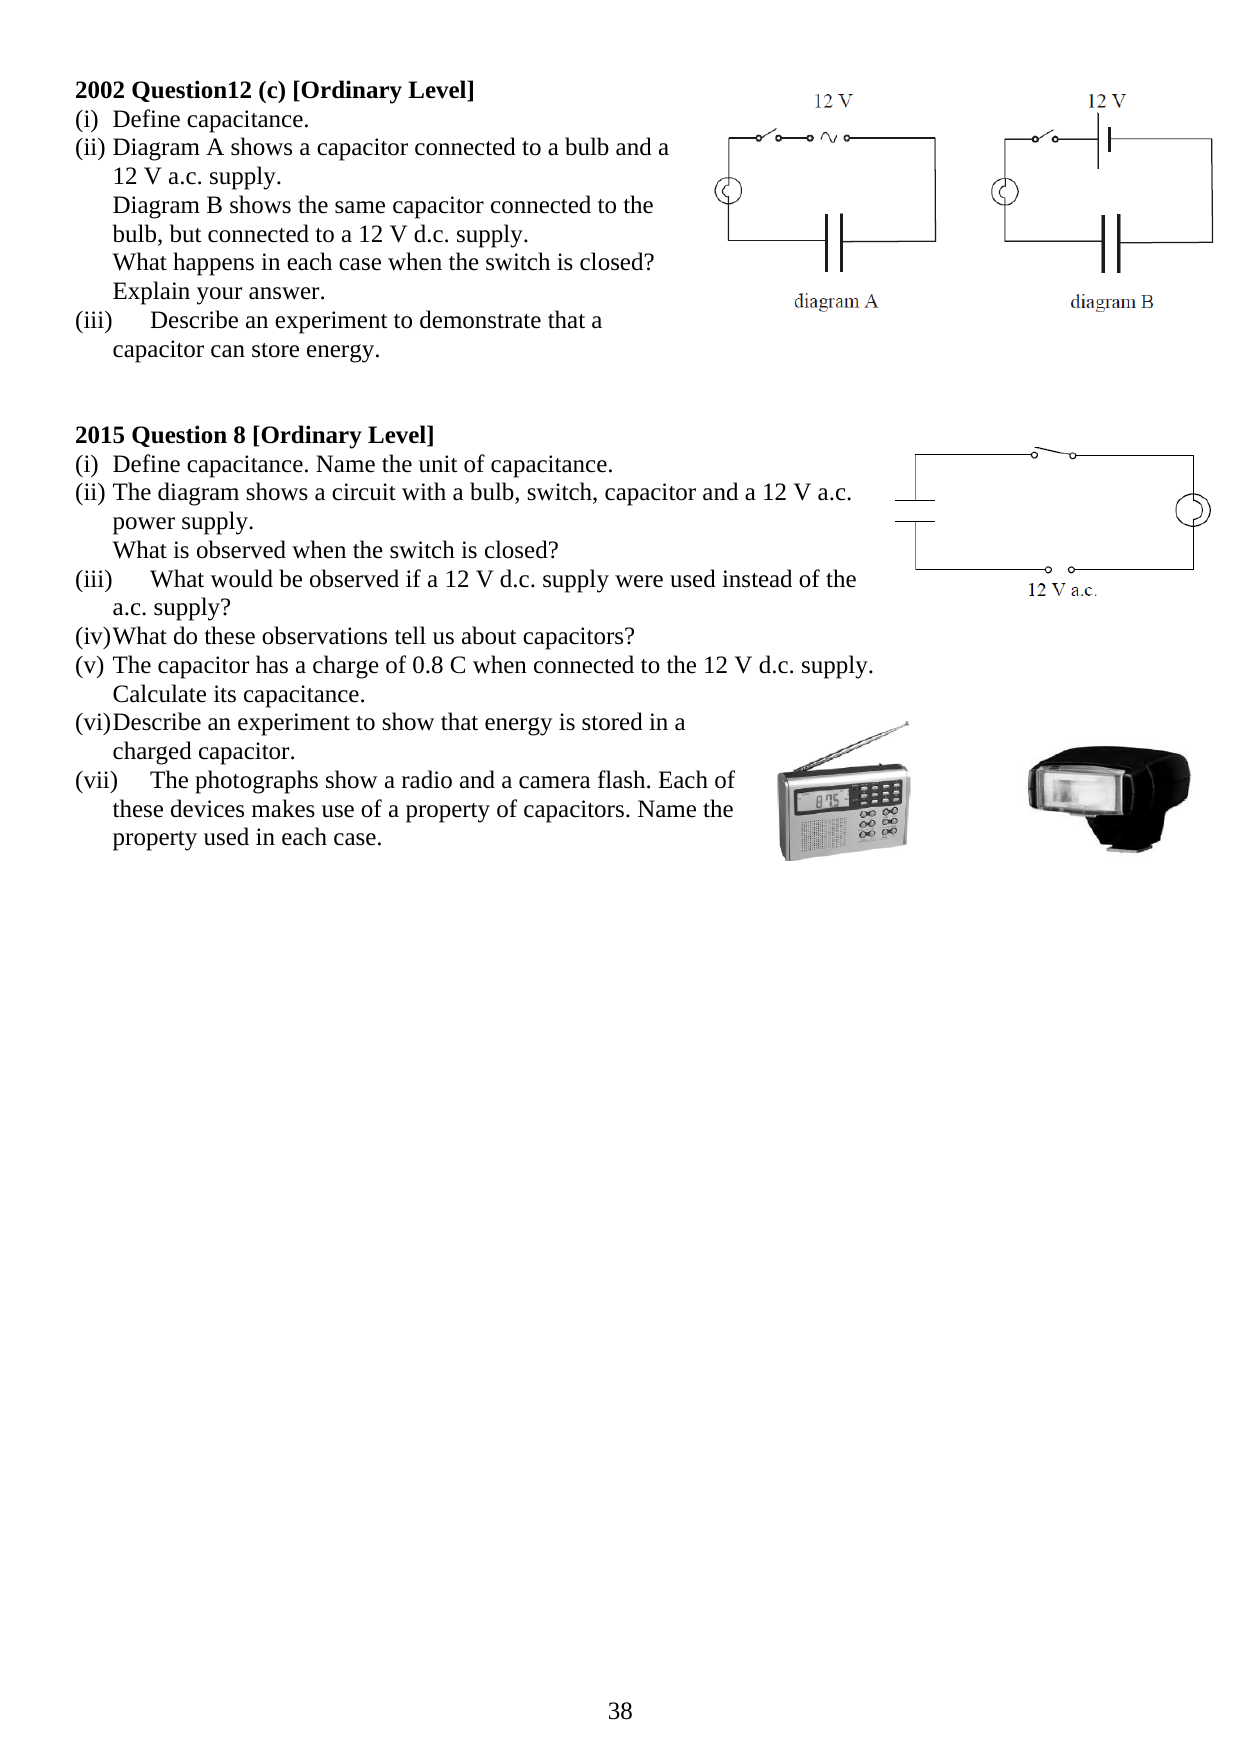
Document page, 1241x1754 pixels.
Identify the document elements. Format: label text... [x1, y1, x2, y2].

list The capacitor has a charge of 0.8 C when connected to the 12 V d.c. supply. Calculate its capacitance. [75, 650, 1165, 707]
text What happens in each case when the switch is closed? Explain your answer. [112, 247, 706, 305]
list Describe an experiment to show that energy is stored in a charged capacitor. [75, 707, 1165, 765]
picture [773, 720, 1193, 865]
picture [891, 447, 1214, 601]
list Define capacitance. [75, 104, 706, 132]
list Diagram A shows a capacitor connected to a bulb and a 12 V a.c. supply. [75, 132, 706, 190]
text Diagram B shows the same capacitor connected to the bulb, but connected to a 12 V d.c. supply. [112, 190, 706, 247]
list What do these observations tell us about capacitors? [75, 621, 1165, 650]
text 2002 Question12 (c) [Ordinary Level] [75, 75, 1165, 104]
text 2015 Question 8 [Ordinary Level] [75, 420, 1165, 449]
list The photographs show a radio and a camera flash. Each of these devices makes use of a property of capacitors. Name the property used in each case. [75, 765, 773, 851]
list Define capacitance. Name the unit of capacitance. [75, 449, 891, 477]
list What would be observed if a 12 V d.c. supply were used instead of the a.c. supply? [75, 564, 1165, 621]
list The diagram shows a circuit with a bulb, switch, capacitor and a 12 V a.c. power supply. What is observed when the switch is closed? [75, 477, 891, 564]
list Describe an experiment to demonstrate that a capacitor can store energy. [75, 305, 1165, 362]
